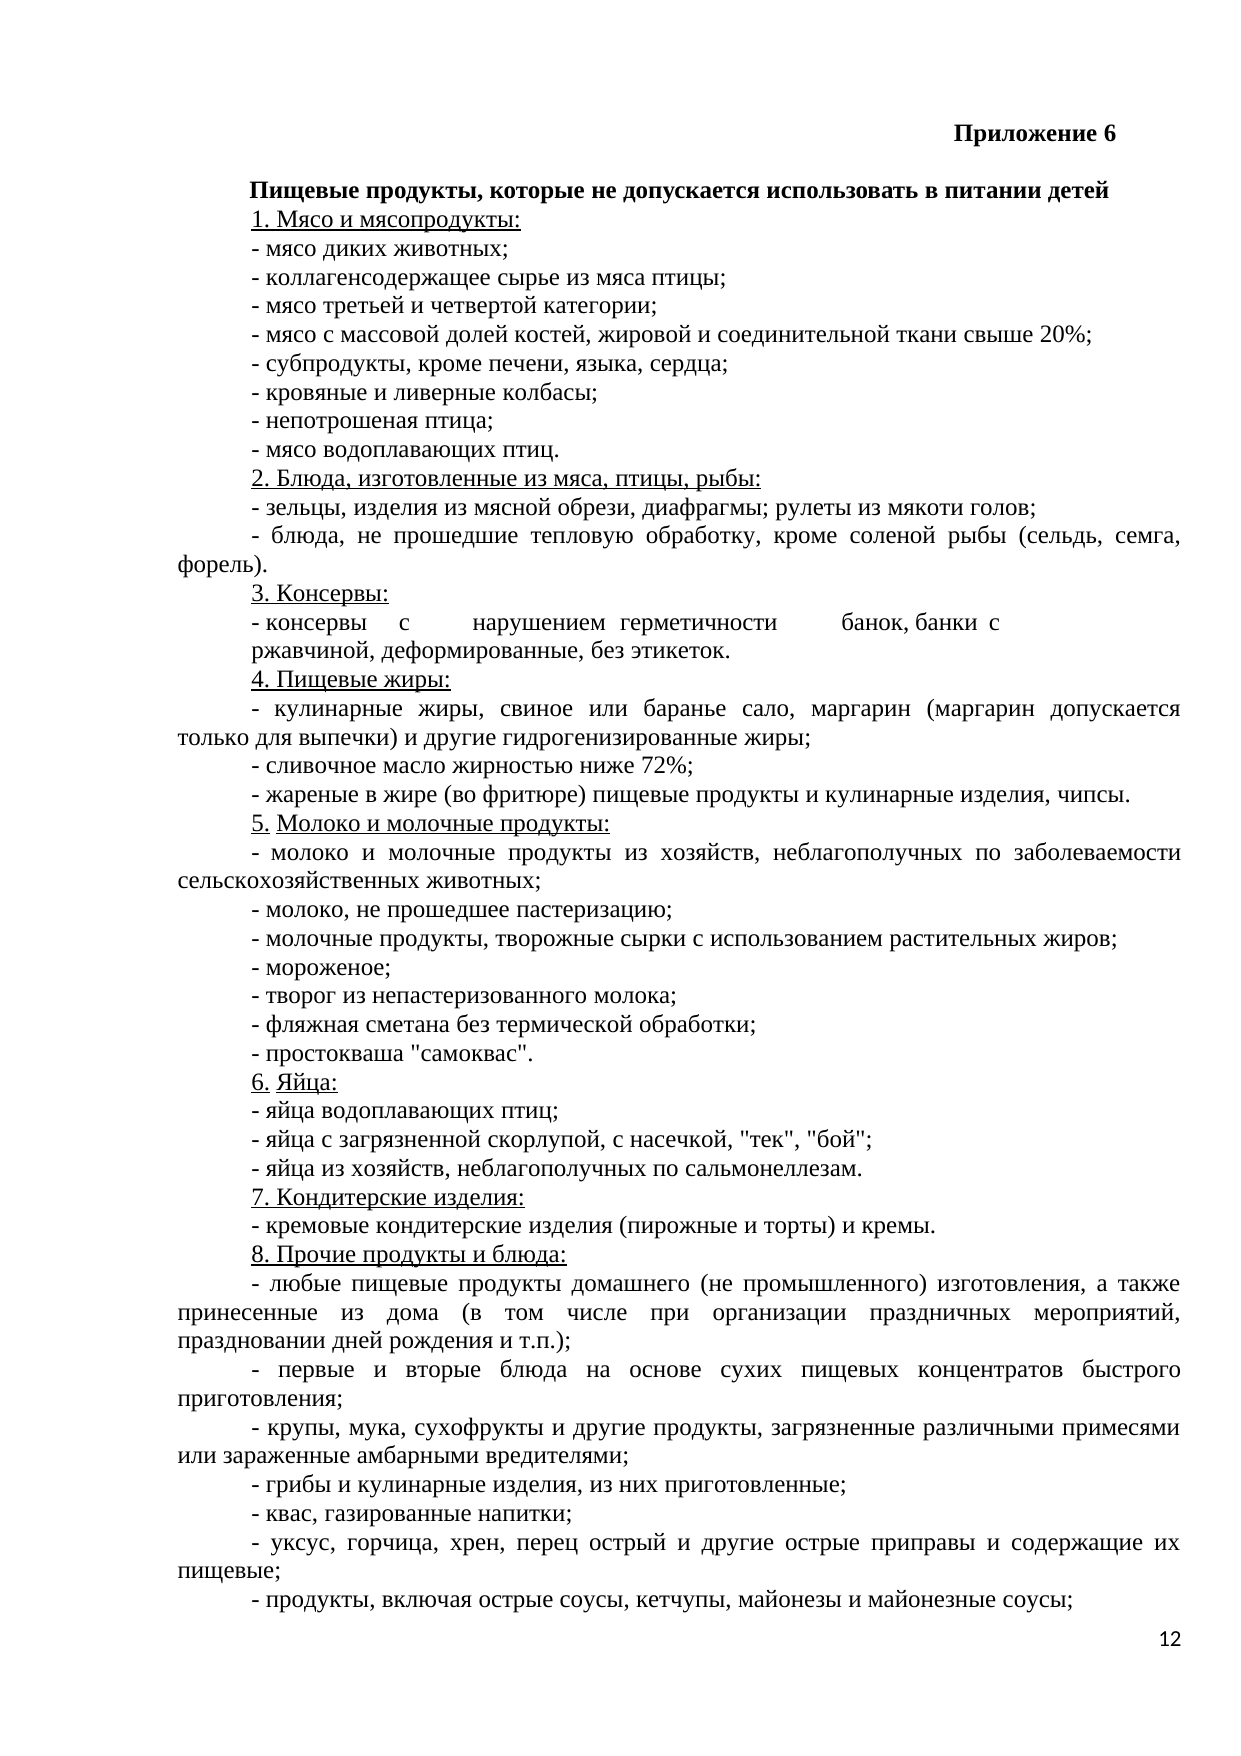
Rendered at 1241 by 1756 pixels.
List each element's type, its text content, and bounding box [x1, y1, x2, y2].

text - жареные в жире (во фритюре) пищевые продукты и кулинарные изделия, чипсы. [177, 779, 1181, 808]
text - крупы, мука, сухофрукты и другие продукты, загрязненные различными примесями или зараженные амбарными вредителями; [177, 1412, 1181, 1469]
text 8. Прочие продукты и блюда: [177, 1239, 1181, 1268]
text - кремовые кондитерские изделия (пирожные и торты) и кремы. [177, 1211, 1181, 1239]
text 1. Мясо и мясопродукты: [177, 204, 1181, 233]
text - сливочное масло жирностью ниже 72%; [177, 751, 1181, 779]
text - творог из непастеризованного молока; [177, 981, 1181, 1009]
text 3. Консервы: [177, 578, 1181, 607]
text - коллагенсодержащее сырье из мяса птицы; [177, 262, 1181, 291]
text - уксус, горчица, хрен, перец острый и другие острые приправы и содержащие их пищевые; [177, 1527, 1181, 1584]
text - мороженое; [177, 952, 1181, 981]
text - любые пищевые продукты домашнего (не промышленного) изготовления, а также принесенные из дома (в том числе при организации праздничных мероприятий, праздновании дней рождения и т.п.); [177, 1268, 1181, 1354]
subtitle Пищевые продукты, которые не допускается использовать в питании детей [177, 176, 1181, 204]
text - непотрошеная птица; [177, 406, 1181, 434]
text - продукты, включая острые соусы, кетчупы, майонезы и майонезные соусы; [177, 1584, 1181, 1613]
text - блюда, не прошедшие тепловую обработку, кроме соленой рыбы (сельдь, семга, форель). [177, 521, 1181, 578]
text - кровяные и ливерные колбасы; [177, 377, 1181, 406]
text 6. Яйца: [177, 1067, 1181, 1096]
text 7. Кондитерские изделия: [177, 1182, 1181, 1211]
text - фляжная сметана без термической обработки; [177, 1009, 1181, 1038]
text - мясо диких животных; [177, 233, 1181, 262]
text - кулинарные жиры, свиное или баранье сало, маргарин (маргарин допускается только для выпечки) и другие гидрогенизированные жиры; [177, 693, 1181, 751]
text - простокваша "самоквас". [177, 1038, 1181, 1067]
text - квас, газированные напитки; [177, 1498, 1181, 1527]
text - субпродукты, кроме печени, языка, сердца; [177, 348, 1181, 377]
text - молоко и молочные продукты из хозяйств, неблагополучных по заболеваемости сельскохозяйственных животных; [177, 837, 1181, 894]
text - консервы с нарушением герметичности банок, банки с ржавчиной, деформированные, без этикеток. [177, 607, 1181, 664]
text - яйца с загрязненной скорлупой, с насечкой, "тек", "бой"; [177, 1124, 1181, 1153]
text - мясо с массовой долей костей, жировой и соединительной ткани свыше 20%; [177, 319, 1181, 348]
text - зельцы, изделия из мясной обрези, диафрагмы; рулеты из мякоти голов; [177, 492, 1181, 521]
text - мясо третьей и четвертой категории; [177, 291, 1181, 319]
text 5. Молоко и молочные продукты: [177, 808, 1181, 837]
subtitle Приложение 6 [177, 118, 1116, 147]
text 2. Блюда, изготовленные из мяса, птицы, рыбы: [177, 463, 1181, 492]
text - мясо водоплавающих птиц. [177, 434, 1181, 463]
text - молоко, не прошедшее пастеризацию; [177, 894, 1181, 923]
text - первые и вторые блюда на основе сухих пищевых концентратов быстрого приготовления; [177, 1354, 1181, 1412]
text - яйца из хозяйств, неблагополучных по сальмонеллезам. [177, 1153, 1181, 1182]
text - грибы и кулинарные изделия, из них приготовленные; [177, 1469, 1181, 1498]
text - молочные продукты, творожные сырки с использованием растительных жиров; [177, 923, 1181, 952]
text 4. Пищевые жиры: [177, 664, 1181, 693]
text - яйца водоплавающих птиц; [177, 1096, 1181, 1124]
